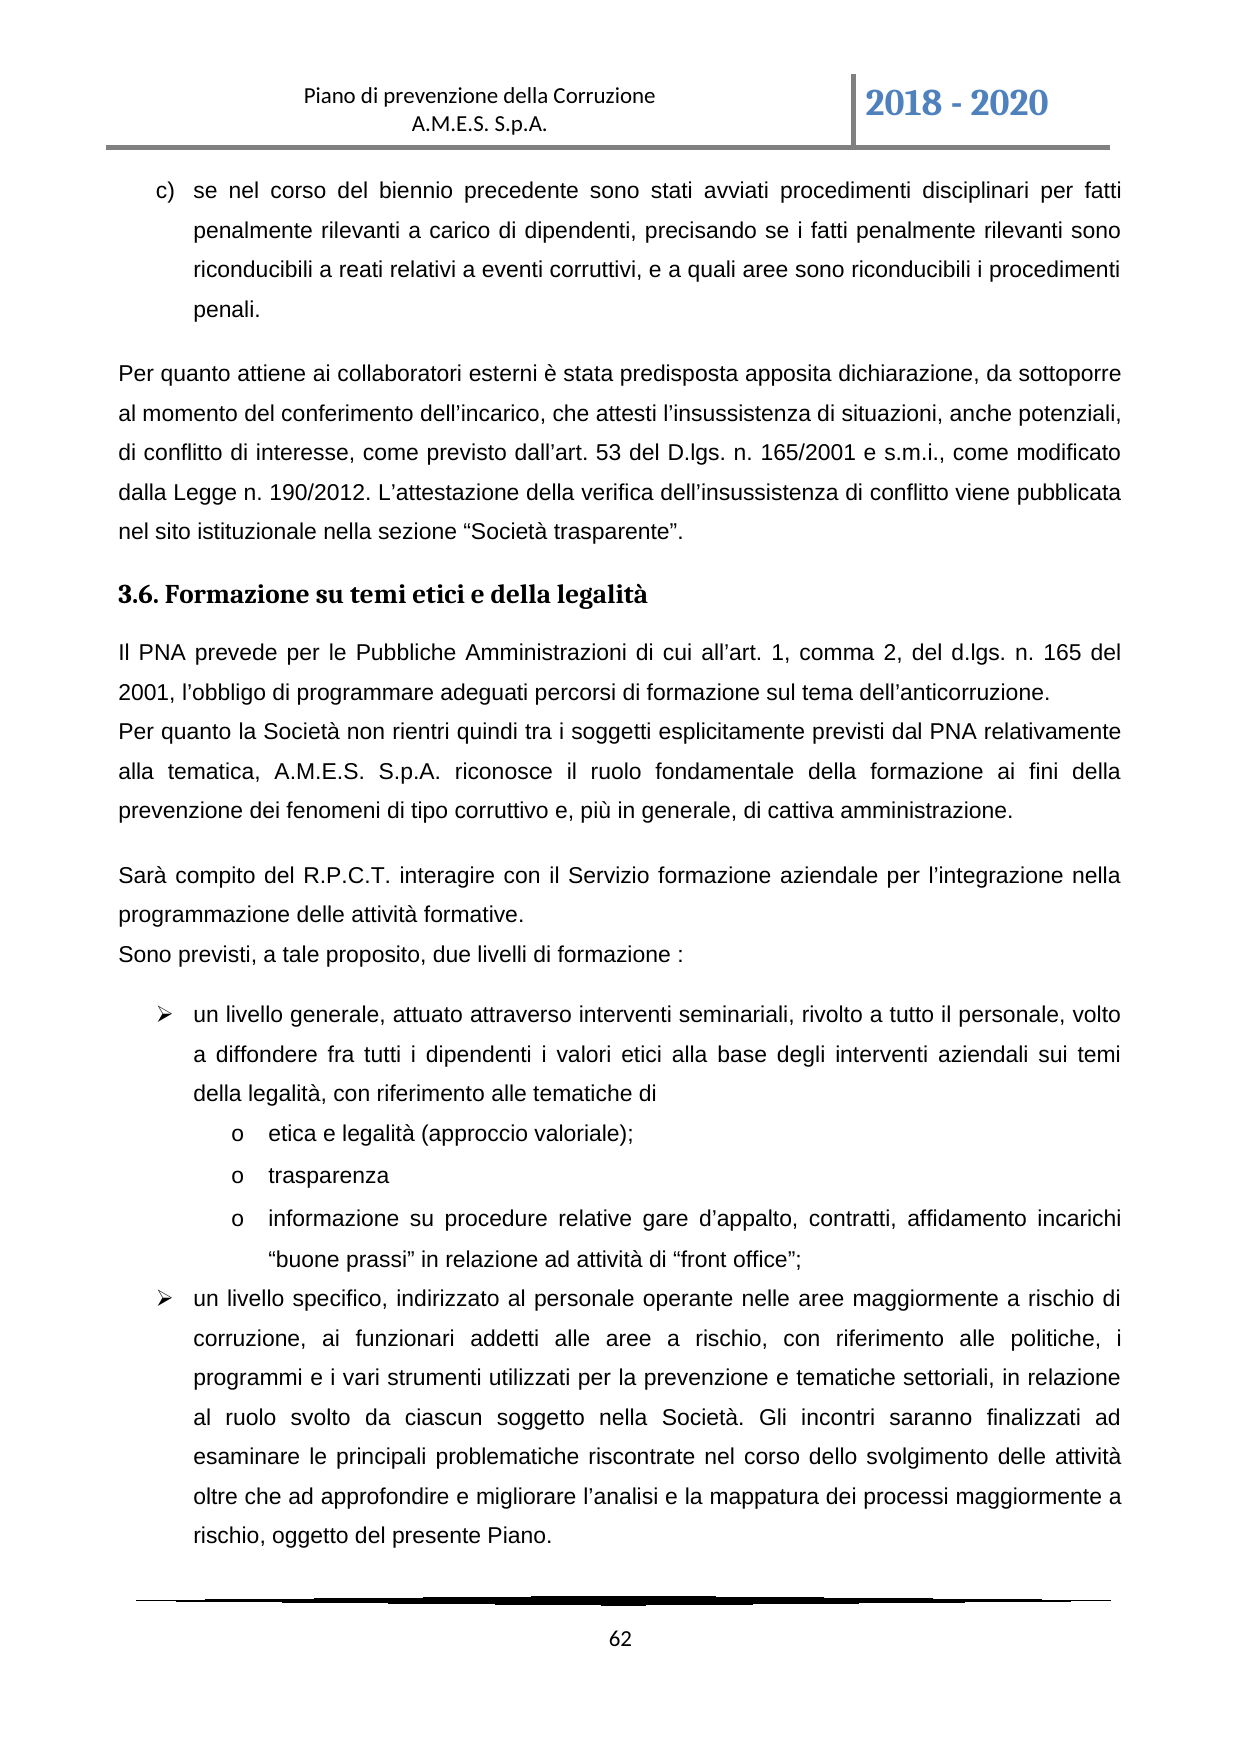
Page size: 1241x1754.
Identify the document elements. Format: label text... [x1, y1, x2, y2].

text Sarà compito del R.P.C.T. interagire con il Servizio formazione aziendale per l’integrazione nella programmazione delle attività formative. [118, 862, 1122, 928]
text Per quanto attiene ai collaboratori esterni è stata predisposta apposita dichiarazione, da sottoporre al momento del conferimento dell’incarico, che attesti l’insussistenza di situazioni, anche potenziali, di conflitto di interesse, come previsto dall’art. 53 del D.lgs. n. 165/2001 e s.m.i., come modificato dalla Legge n. 190/2012. L’attestazione della verifica dell’insussistenza di conflitto viene pubblicata nel sito istituzionale nella sezione “Società trasparente”. [118, 360, 1122, 545]
text Per quanto la Società non rientri quindi tra i soggetti esplicitamente previsti dal PNA relativamente alla tematica, A.M.E.S. S.p.A. riconosce il ruolo fondamentale della formazione ai fini della prevenzione dei fenomeni di tipo corruttivo e, più in generale, di cattiva amministrazione. [118, 718, 1122, 824]
list se nel corso del biennio precedente sono stati avviati procedimenti disciplinari per fatti penalmente rilevanti a carico di dipendenti, precisando se i fatti penalmente rilevanti sono riconducibili a reati relativi a eventi corruttivi, e a quali aree sono riconducibili i procedimenti penali. [156, 177, 1122, 322]
list trasparenza [231, 1162, 1122, 1190]
list etica e legalità (approccio valoriale); [231, 1119, 1122, 1148]
list un livello generale, attuato attraverso interventi seminariali, rivolto a tutto il personale, volto a diffondere fra tutti i dipendenti i valori etici alla base degli interventi aziendali sui temi della legalità, con riferimento alle tematiche di [156, 1001, 1122, 1106]
text Sono previsti, a tale proposito, due livelli di formazione : [118, 941, 1122, 967]
list informazione su procedure relative gare d’appalto, contratti, affidamento incarichi “buone prassi” in relazione ad attività di “front office”; [231, 1204, 1122, 1272]
subtitle 3.6. Formazione su temi etici e della legalità [118, 579, 1122, 610]
list un livello specifico, indirizzato al personale operante nelle aree maggiormente a rischio di corruzione, ai funzionari addetti alle aree a rischio, con riferimento alle politiche, i programmi e i vari strumenti utilizzati per la prevenzione e tematiche settoriali, in relazione al ruolo svolto da ciascun soggetto nella Società. Gli incontri saranno finalizzati ad esaminare le principali problematiche riscontrate nel corso dello svolgimento delle attività oltre che ad approfondire e migliorare l’analisi e la mappatura dei processi maggiormente a rischio, oggetto del presente Piano. [156, 1285, 1122, 1549]
text Il PNA prevede per le Pubbliche Amministrazioni di cui all’art. 1, comma 2, del d.lgs. n. 165 del 2001, l’obbligo di programmare adeguati percorsi di formazione sul tema dell’anticorruzione. [118, 639, 1122, 705]
